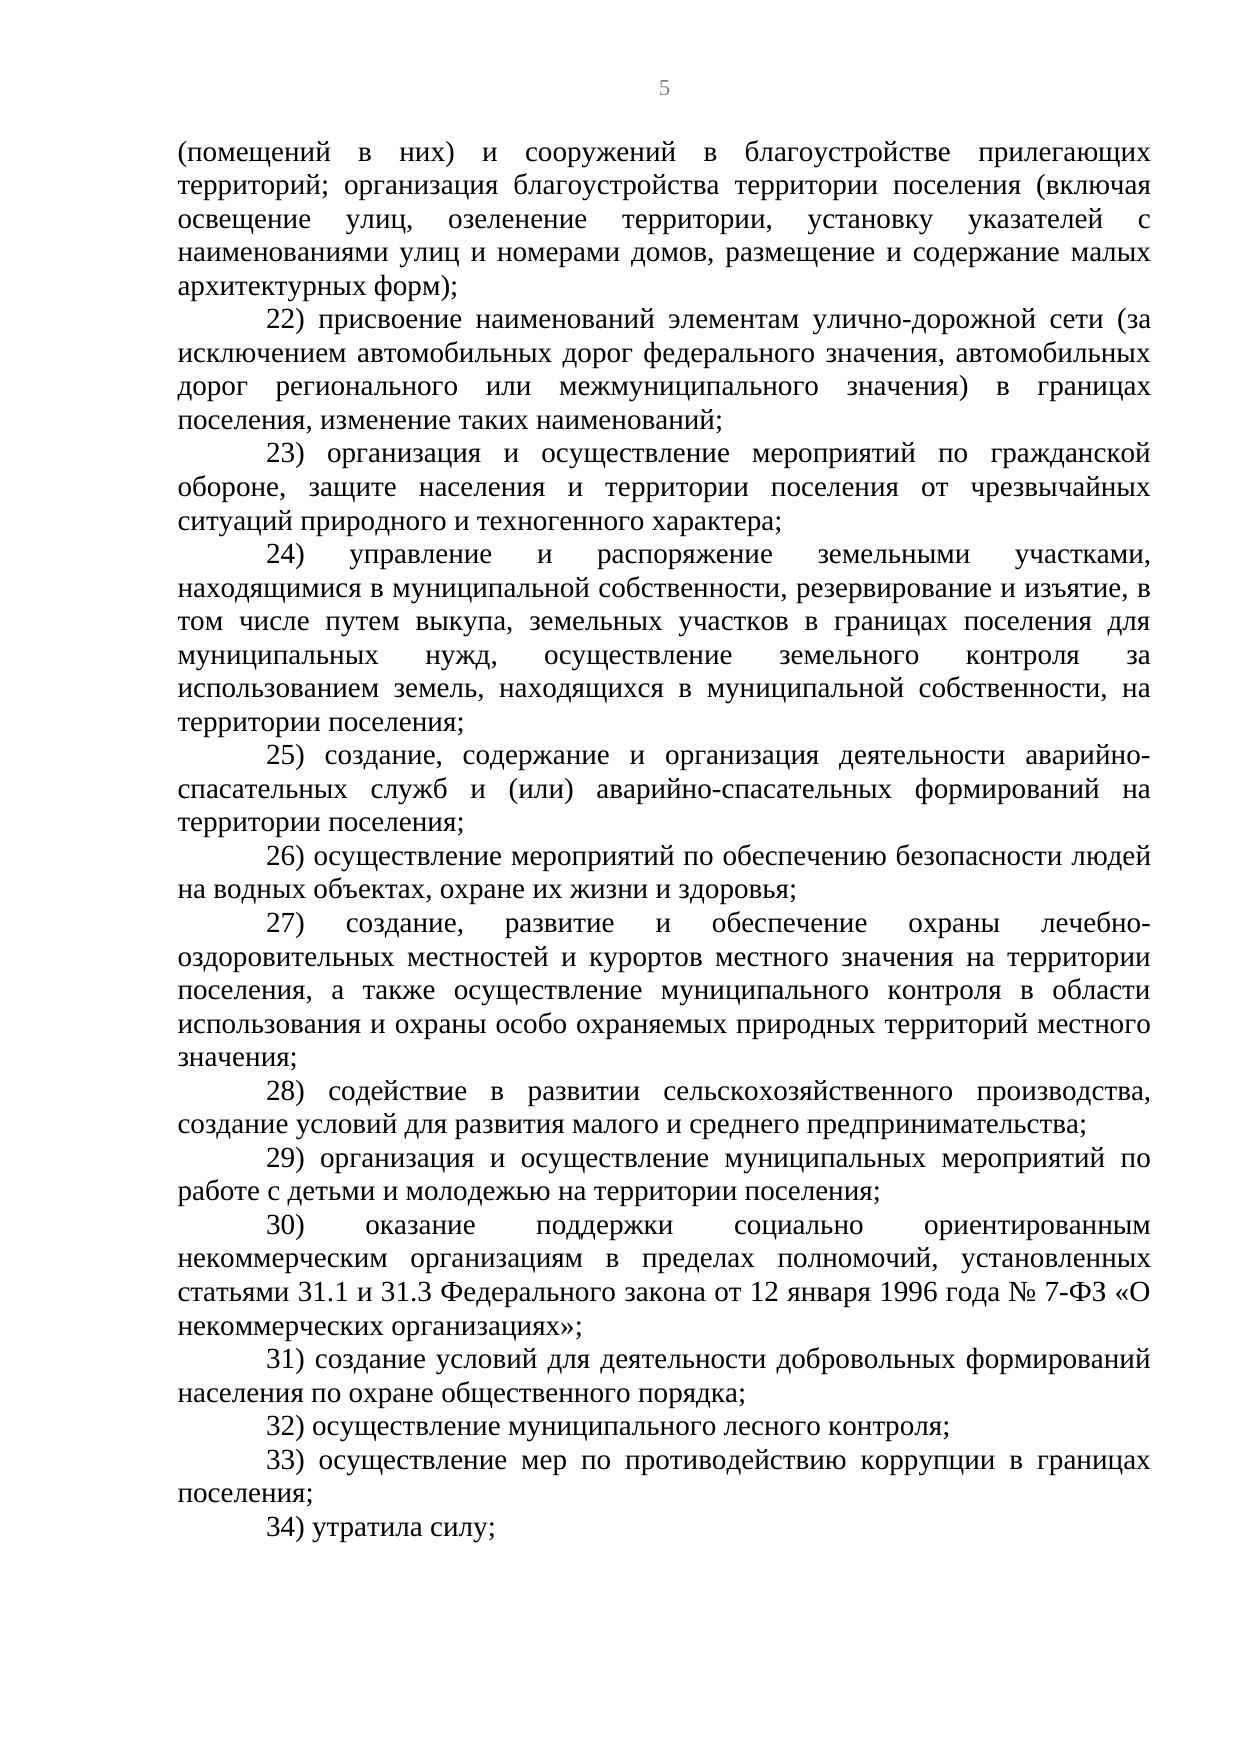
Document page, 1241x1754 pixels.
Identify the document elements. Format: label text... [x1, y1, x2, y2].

text 33) осуществление мер по противодействию коррупции в границах поселения; [177, 1442, 1152, 1509]
text 28) содействие в развитии сельскохозяйственного производства, создание условий для развития малого и среднего предпринимательства; [177, 1073, 1152, 1140]
text 26) осуществление мероприятий по обеспечению безопасности людей на водных объектах, охране их жизни и здоровья; [177, 838, 1152, 905]
text 32) осуществление муниципального лесного контроля; [177, 1408, 1152, 1442]
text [177, 134, 1152, 301]
text 27) создание, развитие и обеспечение охраны лечебно-оздоровительных местностей и курортов местного значения на территории поселения, а также осуществление муниципального контроля в области использования и охраны особо охраняемых природных территорий местного значения; [177, 905, 1152, 1073]
text 25) создание, содержание и организация деятельности аварийно-спасательных служб и (или) аварийно-спасательных формирований на территории поселения; [177, 737, 1152, 838]
text 30) оказание поддержки социально ориентированным некоммерческим организациям в пределах полномочий, установленных статьями 31.1 и 31.3 Федерального закона от 12 января 1996 года № 7-ФЗ «О некоммерческих организациях»; [177, 1207, 1152, 1341]
text 29) организация и осуществление муниципальных мероприятий по работе с детьми и молодежью на территории поселения; [177, 1140, 1152, 1207]
text 31) создание условий для деятельности добровольных формирований населения по охране общественного порядка; [177, 1341, 1152, 1408]
text 22) присвоение наименований элементам улично-дорожной сети (за исключением автомобильных дорог федерального значения, автомобильных дорог регионального или межмуниципального значения) в границах поселения, изменение таких наименований; [177, 301, 1152, 436]
text 24) управление и распоряжение земельными участками, находящимися в муниципальной собственности, резервирование и изъятие, в том числе путем выкупа, земельных участков в границах поселения для муниципальных нужд, осуществление земельного контроля за использованием земель, находящихся в муниципальной собственности, на территории поселения; [177, 536, 1152, 737]
text 23) организация и осуществление мероприятий по гражданской обороне, защите населения и территории поселения от чрезвычайных ситуаций природного и техногенного характера; [177, 436, 1152, 536]
text 34) утратила силу; [177, 1509, 1152, 1542]
